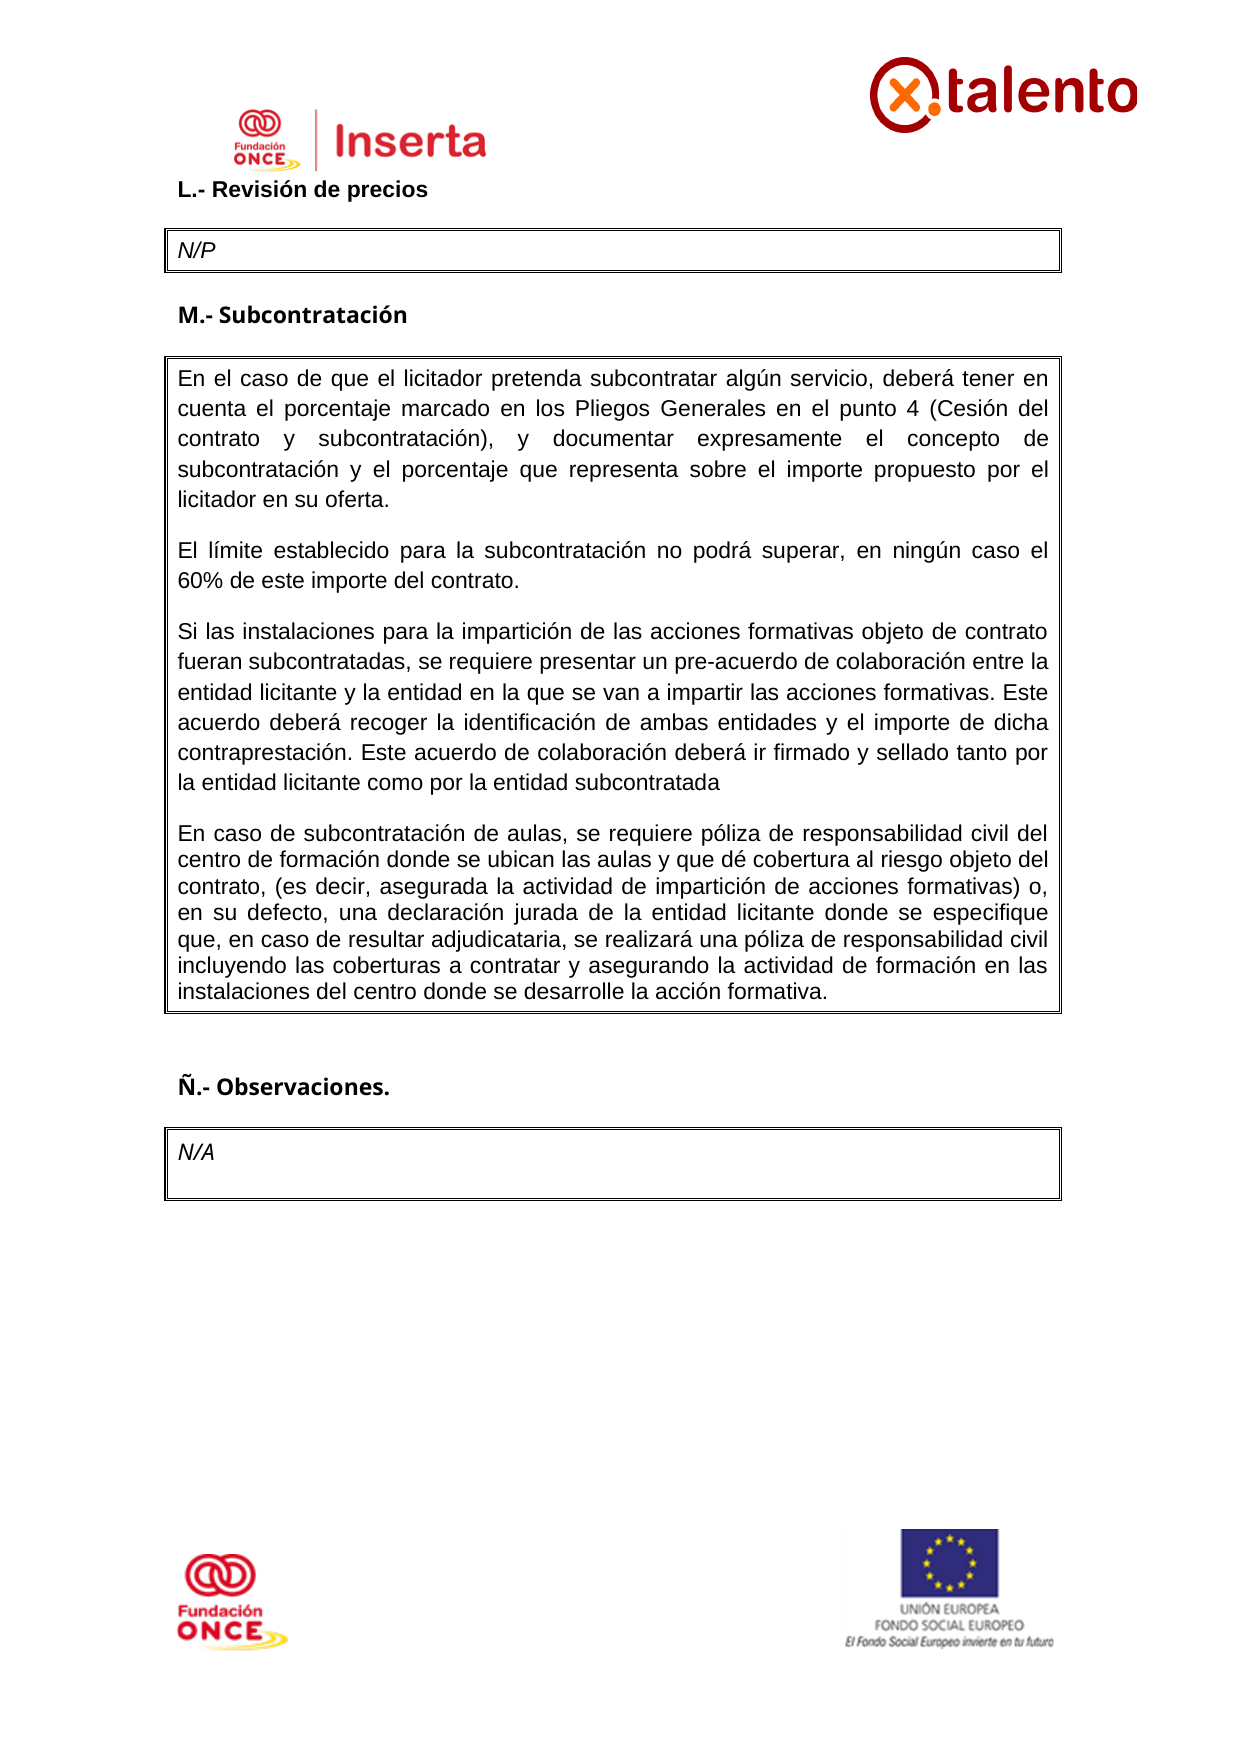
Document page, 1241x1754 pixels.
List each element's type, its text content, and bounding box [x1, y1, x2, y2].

picture [844, 1529, 1054, 1652]
table_header N/P [168, 231, 1059, 269]
text L.- Revisión de precios [177, 176, 1063, 202]
table_header En el caso de que el licitador pretenda subcontratar algún servicio, deberá tener en cuenta el porcentaje marcado en los Pliegos Generales en el punto 4 (Cesión del contrato y subcontratación), y documentar expresamente el concepto de subcontratación y el porcentaje que representa sobre el importe propuesto por el licitador en su oferta. El límite establecido para la subcontratación no podrá superar, en ningún caso el 60% de este importe del contrato. Si las instalaciones para la impartición de las acciones formativas objeto de contrato fueran subcontratadas, se requiere presentar un pre-acuerdo de colaboración entre la entidad licitante y la entidad en la que se van a impartir las acciones formativas. Este acuerdo deberá recoger la identificación de ambas entidades y el importe de dicha contraprestación. Este acuerdo de colaboración deberá ir firmado y sellado tanto por la entidad licitante como por la entidad subcontratada En caso de subcontratación de aulas, se requiere póliza de responsabilidad civil del centro de formación donde se ubican las aulas y que dé cobertura al riesgo objeto del contrato, (es decir, asegurada la actividad de impartición de acciones formativas) o, en su defecto, una declaración jurada de la entidad licitante donde se especifique que, en caso de resultar adjudicataria, se realizará una póliza de responsabilidad civil incluyendo las coberturas a contratar y asegurando la actividad de formación en las instalaciones del centro donde se desarrolle la acción formativa. [168, 359, 1059, 1011]
table_header N/A [168, 1130, 1059, 1198]
picture [227, 102, 492, 176]
picture [177, 1554, 289, 1652]
text Ñ.- Observaciones. [177, 1070, 1063, 1102]
picture [870, 57, 1138, 133]
text M.- Subcontratación [177, 299, 1063, 330]
